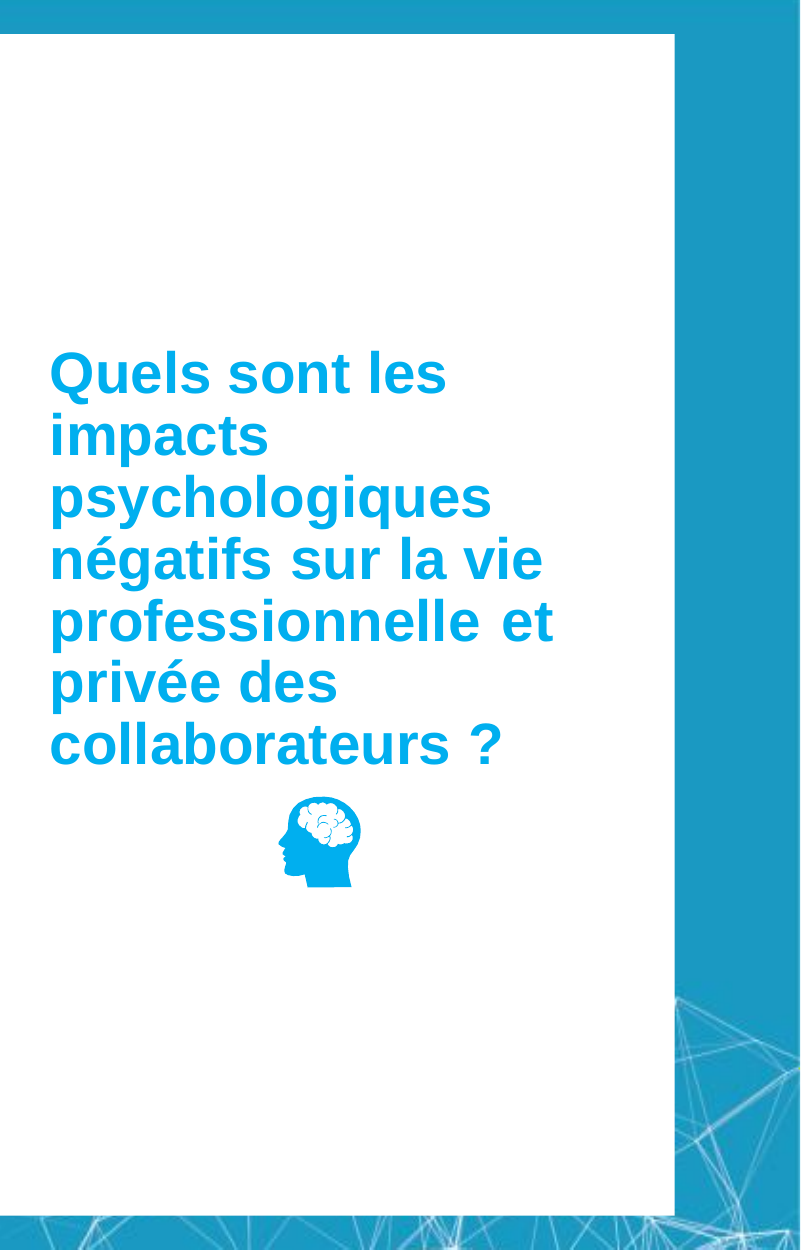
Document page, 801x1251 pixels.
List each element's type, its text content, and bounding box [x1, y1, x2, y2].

subtitle Quels sont les impacts psychologiques négatifs sur la vie professionnelle et privée des collaborateurs ? [49, 345, 556, 777]
picture [0, 0, 800, 1250]
picture [333, 818, 344, 828]
picture [328, 828, 332, 843]
